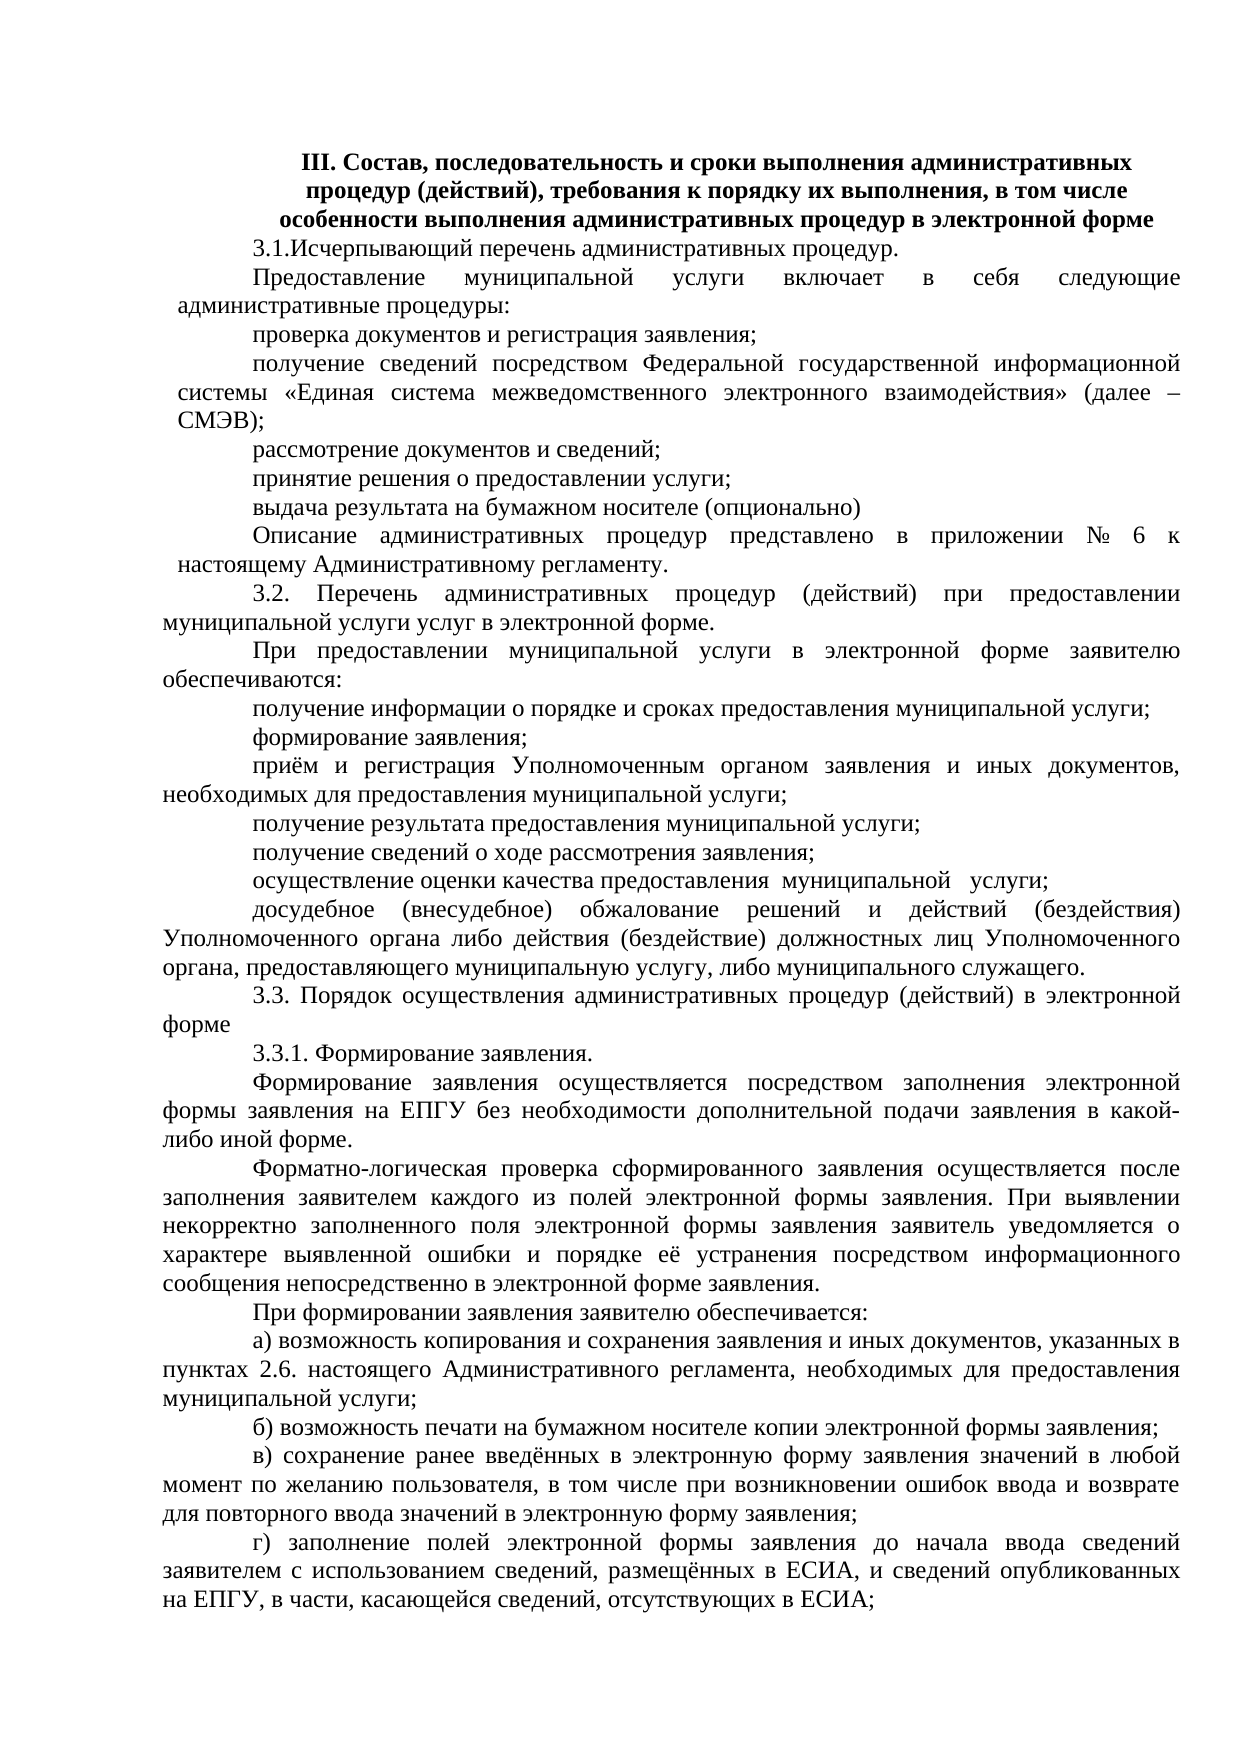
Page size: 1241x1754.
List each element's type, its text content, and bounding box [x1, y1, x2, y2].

list г) заполнение полей электронной формы заявления до начала ввода сведений заявителем с использованием сведений, размещённых в ЕСИА, и сведений опубликованных на ЕПГУ, в части, касающейся сведений, отсутствующих в ЕСИА; [162, 1527, 1181, 1613]
list Описание административных процедур представлено в приложении № 6 к настоящему Административному регламенту. [177, 521, 1181, 578]
list получение сведений посредством Федеральной государственной информационной системы «Единая система межведомственного электронного взаимодействия» (далее – СМЭВ); [177, 348, 1181, 434]
list проверка документов и регистрация заявления; [177, 319, 1181, 348]
list особенности выполнения административных процедур в электронной форме [192, 204, 1181, 233]
list принятие решения о предоставлении услуги; [177, 463, 1181, 492]
list При формировании заявления заявителю обеспечивается: [162, 1297, 1181, 1326]
list Предоставление муниципальной услуги включает в себя следующие административные процедуры: [177, 262, 1181, 319]
list осуществление оценки качества предоставления муниципальной услуги; [162, 866, 1181, 894]
list а) возможность копирования и сохранения заявления и иных документов, указанных в пунктах 2.6. настоящего Административного регламента, необходимых для предоставления муниципальной услуги; [162, 1326, 1181, 1412]
list 3.3. Порядок осуществления административных процедур (действий) в электронной форме [162, 981, 1181, 1038]
list 3.3.1. Формирование заявления. [162, 1038, 1181, 1067]
list получение результата предоставления муниципальной услуги; [162, 808, 1181, 837]
list процедур (действий), требования к порядку их выполнения, в том числе [192, 176, 1181, 204]
list получение информации о порядке и сроках предоставления муниципальной услуги; [162, 693, 1181, 722]
list Формирование заявления осуществляется посредством заполнения электронной формы заявления на ЕПГУ без необходимости дополнительной подачи заявления в какой-либо иной форме. [162, 1067, 1181, 1153]
list выдача результата на бумажном носителе (опционально) [177, 492, 1181, 521]
list досудебное (внесудебное) обжалование решений и действий (бездействия) Уполномоченного органа либо действия (бездействие) должностных лиц Уполномоченного органа, предоставляющего муниципальную услугу, либо муниципального служащего. [162, 894, 1181, 981]
list Форматно-логическая проверка сформированного заявления осуществляется после заполнения заявителем каждого из полей электронной формы заявления. При выявлении некорректно заполненного поля электронной формы заявления заявитель уведомляется о характере выявленной ошибки и порядке её устранения посредством информационного сообщения непосредственно в электронной форме заявления. [162, 1153, 1181, 1297]
list формирование заявления; [162, 722, 1181, 751]
list При предоставлении муниципальной услуги в электронной форме заявителю обеспечиваются: [162, 636, 1181, 693]
list III. Состав, последовательность и сроки выполнения административных [192, 147, 1181, 176]
list рассмотрение документов и сведений; [177, 434, 1181, 463]
list в) сохранение ранее введённых в электронную форму заявления значений в любой момент по желанию пользователя, в том числе при возникновении ошибок ввода и возврате для повторного ввода значений в электронную форму заявления; [162, 1441, 1181, 1527]
list приём и регистрация Уполномоченным органом заявления и иных документов, необходимых для предоставления муниципальной услуги; [162, 751, 1181, 808]
list б) возможность печати на бумажном носителе копии электронной формы заявления; [162, 1412, 1181, 1441]
list получение сведений о ходе рассмотрения заявления; [162, 837, 1181, 866]
list 3.2. Перечень административных процедур (действий) при предоставлении муниципальной услуги услуг в электронной форме. [162, 578, 1181, 636]
list 3.1.Исчерпывающий перечень административных процедур. [177, 233, 1181, 262]
